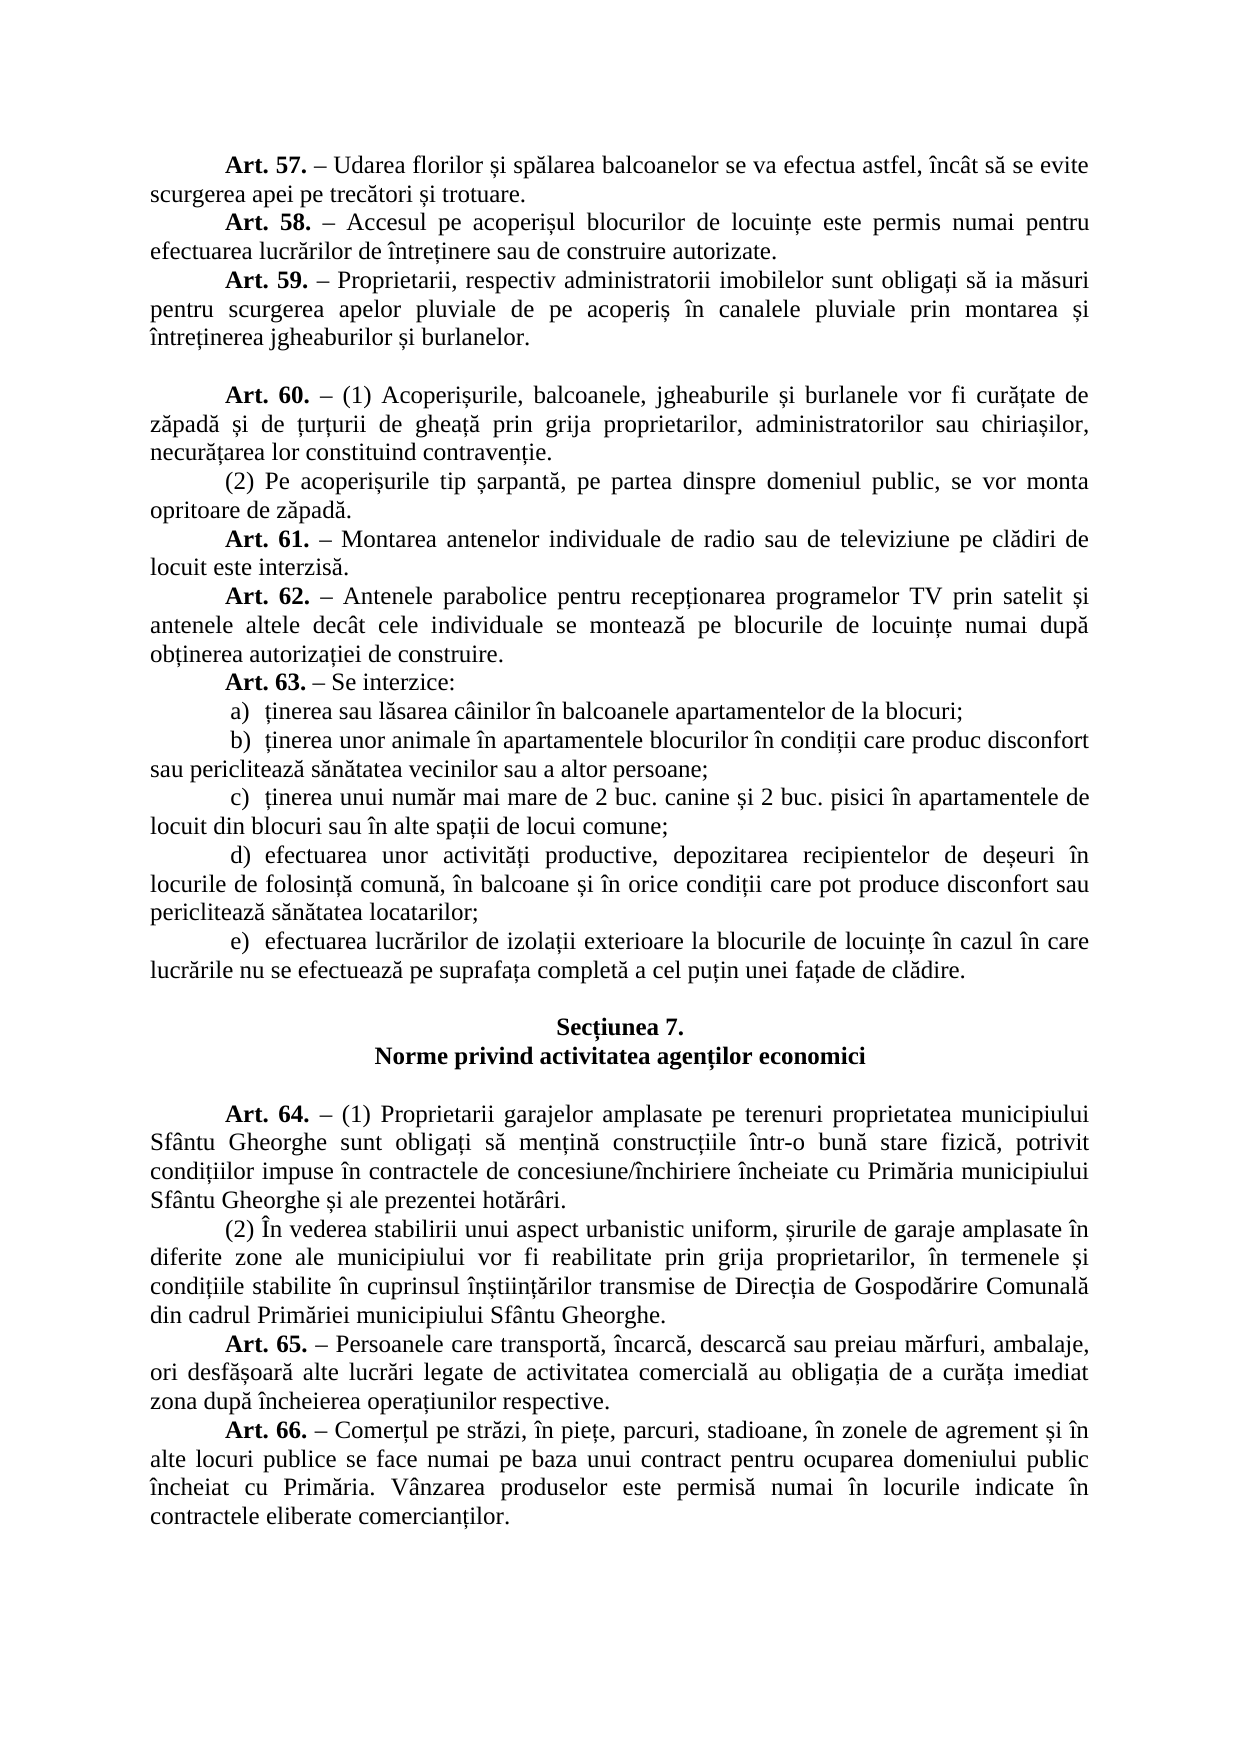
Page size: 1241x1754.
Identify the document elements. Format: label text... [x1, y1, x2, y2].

text Art. 63. – Se interzice: [150, 667, 1090, 696]
list ținerea unor animale în apartamentele blocurilor în condiții care produc disconfort sau periclitează sănătatea vecinilor sau a altor persoane; [150, 725, 1090, 782]
text Art. 62. – Antenele parabolice pentru recepționarea programelor TV prin satelit și antenele altele decât cele individuale se montează pe blocurile de locuințe numai după obținerea autorizației de construire. [150, 581, 1090, 667]
text Art. 59. – Proprietarii, respectiv administratorii imobilelor sunt obligați să ia măsuri pentru scurgerea apelor pluviale de pe acoperiș în canalele pluviale prin montarea și întreținerea jgheaburilor și burlanelor. [150, 265, 1090, 351]
text (2) În vederea stabilirii unui aspect urbanistic uniform, șirurile de garaje amplasate în diferite zone ale municipiului vor fi reabilitate prin grija proprietarilor, în termenele și condițiile stabilite în cuprinsul înștiințărilor transmise de Direcția de Gospodărire Comunală din cadrul Primăriei municipiului Sfântu Gheorghe. [150, 1214, 1090, 1329]
list ținerea sau lăsarea câinilor în balcoanele apartamentelor de la blocuri; [150, 696, 1090, 725]
list efectuarea lucrărilor de izolații exterioare la blocurile de locuințe în cazul în care lucrările nu se efectuează pe suprafața completă a cel puțin unei fațade de clădire. [150, 926, 1090, 984]
text Art. 61. – Montarea antenelor individuale de radio sau de televiziune pe clădiri de locuit este interzisă. [150, 524, 1090, 581]
text Art. 58. – Accesul pe acoperișul blocurilor de locuințe este permis numai pentru efectuarea lucrărilor de întreținere sau de construire autorizate. [150, 207, 1090, 265]
text Art. 64. – (1) Proprietarii garajelor amplasate pe terenuri proprietatea municipiului Sfântu Gheorghe sunt obligați să mențină construcțiile într-o bună stare fizică, potrivit condițiilor impuse în contractele de concesiune/închiriere încheiate cu Primăria municipiului Sfântu Gheorghe și ale prezentei hotărâri. [150, 1099, 1090, 1214]
text Art. 66. – Comerțul pe străzi, în piețe, parcuri, stadioane, în zonele de agrement și în alte locuri publice se face numai pe baza unui contract pentru ocuparea domeniului public încheiat cu Primăria. Vânzarea produselor este permisă numai în locurile indicate în contractele eliberate comercianților. [150, 1415, 1090, 1530]
list efectuarea unor activități productive, depozitarea recipientelor de deșeuri în locurile de folosință comună, în balcoane și în orice condiții care pot produce disconfort sau periclitează sănătatea locatarilor; [150, 840, 1090, 926]
text Secțiunea 7. [150, 1012, 1090, 1041]
text Norme privind activitatea agenților economici [150, 1041, 1090, 1070]
list ținerea unui număr mai mare de 2 buc. canine și 2 buc. pisici în apartamentele de locuit din blocuri sau în alte spații de locui comune; [150, 782, 1090, 840]
text (2) Pe acoperișurile tip șarpantă, pe partea dinspre domeniul public, se vor monta opritoare de zăpadă. [150, 466, 1090, 524]
text Art. 65. – Persoanele care transportă, încarcă, descarcă sau preiau mărfuri, ambalaje, ori desfășoară alte lucrări legate de activitatea comercială au obligația de a curăța imediat zona după încheierea operațiunilor respective. [150, 1329, 1090, 1415]
text Art. 57. – Udarea florilor și spălarea balcoanelor se va efectua astfel, încât să se evite scurgerea apei pe trecători și trotuare. [150, 150, 1090, 207]
text Art. 60. – (1) Acoperișurile, balcoanele, jgheaburile și burlanele vor fi curățate de zăpadă și de țurțurii de gheață prin grija proprietarilor, administratorilor sau chiriașilor, necurățarea lor constituind contravenție. [150, 380, 1090, 466]
